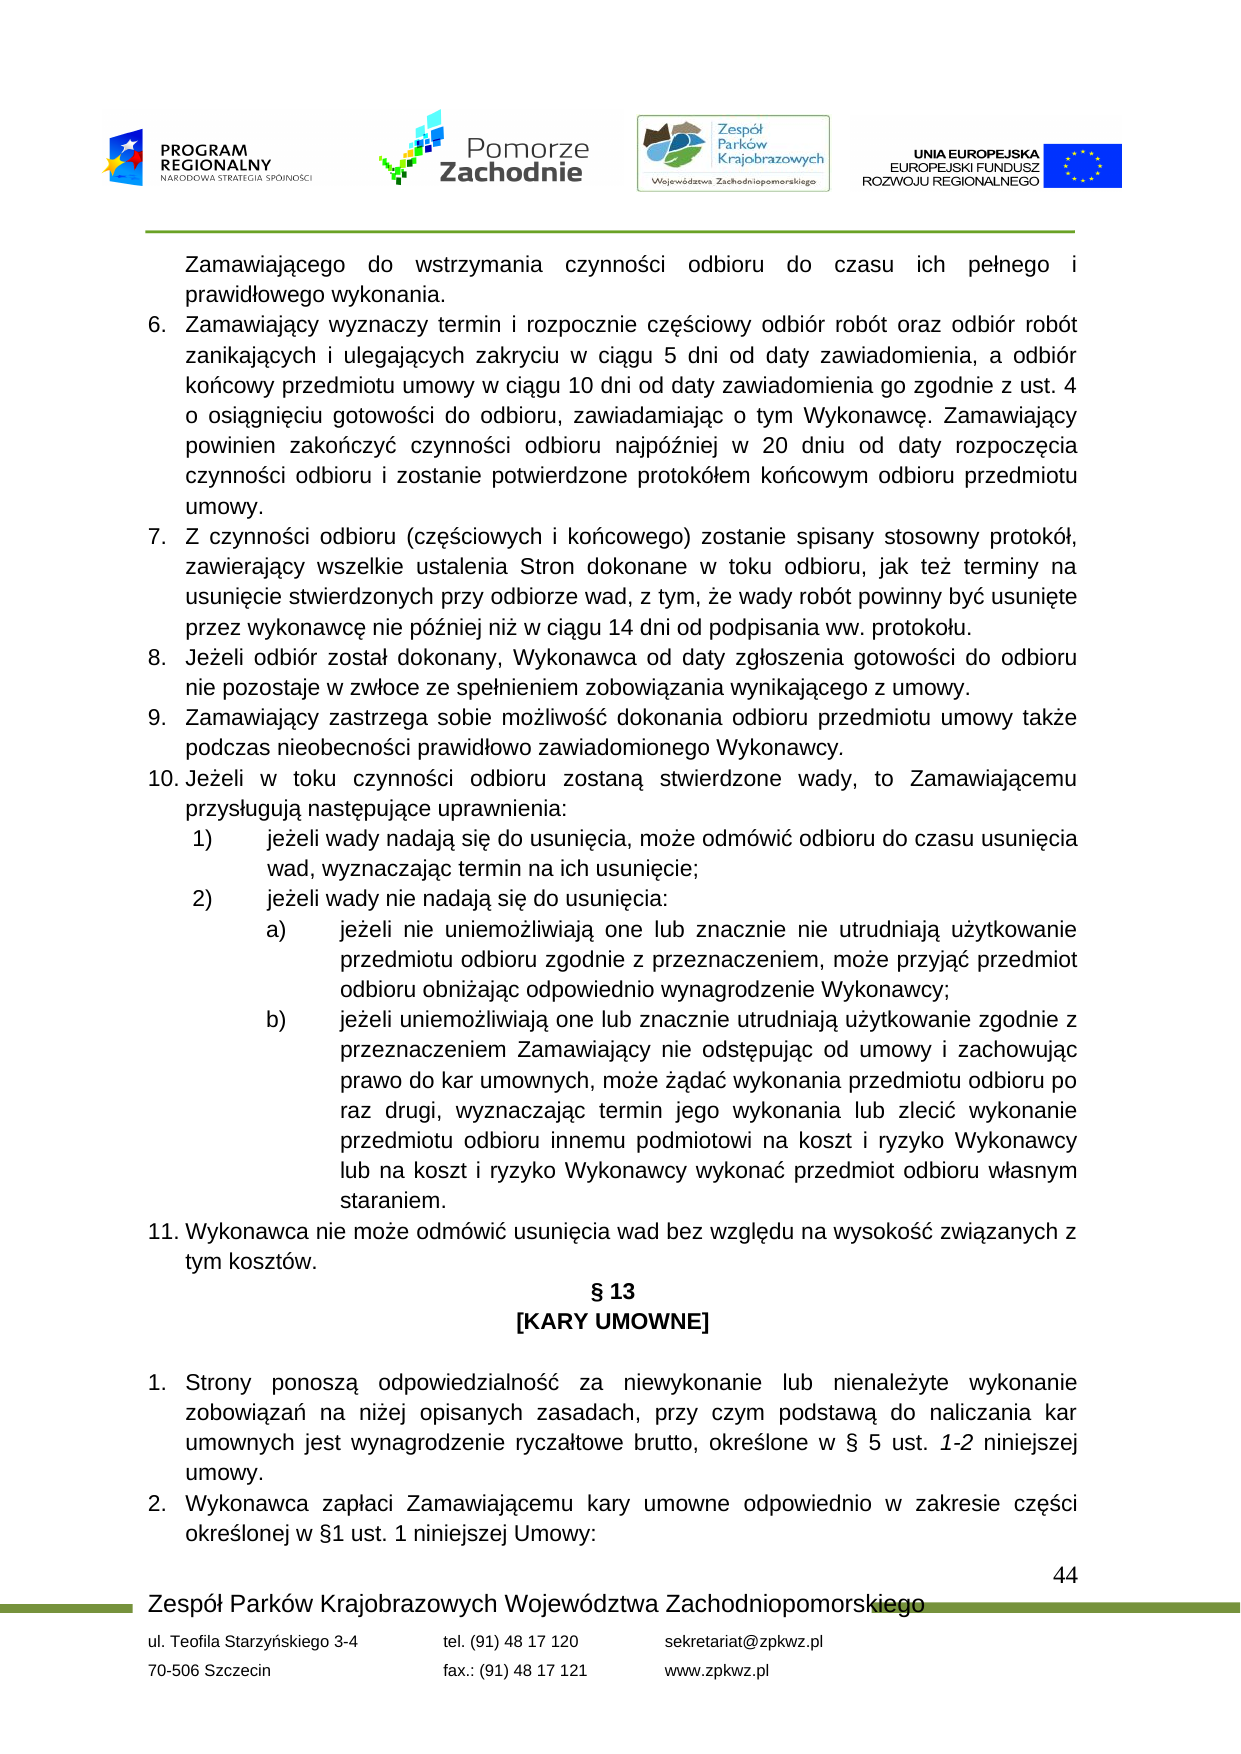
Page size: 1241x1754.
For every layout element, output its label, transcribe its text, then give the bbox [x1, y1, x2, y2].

picture [636, 114, 832, 192]
picture [850, 115, 1122, 192]
list jeżeli nie uniemożliwiają one lub znacznie nie utrudniają użytkowanie przedmiotu odbioru zgodnie z przeznaczeniem, może przyjąć przedmiot odbioru obniżając odpowiednio wynagrodzenie Wykonawcy; [266, 916, 1078, 1002]
list jeżeli wady nie nadają się do usunięcia: [192, 885, 1078, 912]
list jeżeli wady nadają się do usunięcia, może odmówić odbioru do czasu usunięcia wad, wyznaczając termin na ich usunięcie; [192, 825, 1078, 882]
list Jeżeli odbiór został dokonany, Wykonawca od daty zgłoszenia gotowości do odbioru nie pozostaje w zwłoce ze spełnieniem zobowiązania wynikającego z umowy. [148, 644, 1078, 700]
picture [101, 109, 625, 186]
picture [145, 221, 1075, 236]
list Jeżeli w toku czynności odbioru zostaną stwierdzone wady, to Zamawiającemu przysługują następujące uprawnienia: [148, 764, 1078, 821]
text § 13 [148, 1278, 1078, 1304]
list Wykonawca zapłaci Zamawiającemu kary umowne odpowiednio w zakresie części określonej w §1 ust. 1 niniejszej Umowy: [148, 1489, 1078, 1546]
list Strony ponoszą odpowiedzialność za niewykonanie lub nienależyte wykonanie zobowiązań na niżej opisanych zasadach, przy czym podstawą do naliczania kar umownych jest wynagrodzenie ryczałtowe brutto, określone w § 5 ust. 1-2 niniejszej umowy. [148, 1369, 1078, 1486]
list Wykonawca nie może odmówić usunięcia wad bez względu na wysokość związanych z tym kosztów. [148, 1218, 1078, 1274]
list Zamawiający zastrzega sobie możliwość dokonania odbioru przedmiotu umowy także podczas nieobecności prawidłowo zawiadomionego Wykonawcy. [148, 704, 1078, 761]
list Zamawiający wyznaczy termin i rozpocznie częściowy odbiór robót oraz odbiór robót zanikających i ulegających zakryciu w ciągu 5 dni od daty zawiadomienia, a odbiór końcowy przedmiotu umowy w ciągu 10 dni od daty zawiadomienia go zgodnie z ust. 4 o osiągnięciu gotowości do odbioru, zawiadamiając o tym Wykonawcę. Zamawiający powinien zakończyć czynności odbioru najpóźniej w 20 dniu od daty rozpoczęcia czynności odbioru i zostanie potwierdzone protokółem końcowym odbioru przedmiotu umowy. [148, 311, 1078, 519]
list Z czynności odbioru (częściowych i końcowego) zostanie spisany stosowny protokół, zawierający wszelkie ustalenia Stron dokonane w toku odbioru, jak też terminy na usunięcie stwierdzonych przy odbiorze wad, z tym, że wady robót powinny być usunięte przez wykonawcę nie później niż w ciągu 14 dni od podpisania ww. protokołu. [148, 523, 1078, 640]
list jeżeli uniemożliwiają one lub znacznie utrudniają użytkowanie zgodnie z przeznaczeniem Zamawiający nie odstępując od umowy i zachowując prawo do kar umownych, może żądać wykonania przedmiotu odbioru po raz drugi, wyznaczając termin jego wykonania lub zlecić wykonanie przedmiotu odbioru innemu podmiotowi na koszt i ryzyko Wykonawcy lub na koszt i ryzyko Wykonawcy wykonać przedmiot odbioru własnym staraniem. [266, 1006, 1078, 1214]
text [KARY UMOWNE] [148, 1308, 1078, 1335]
